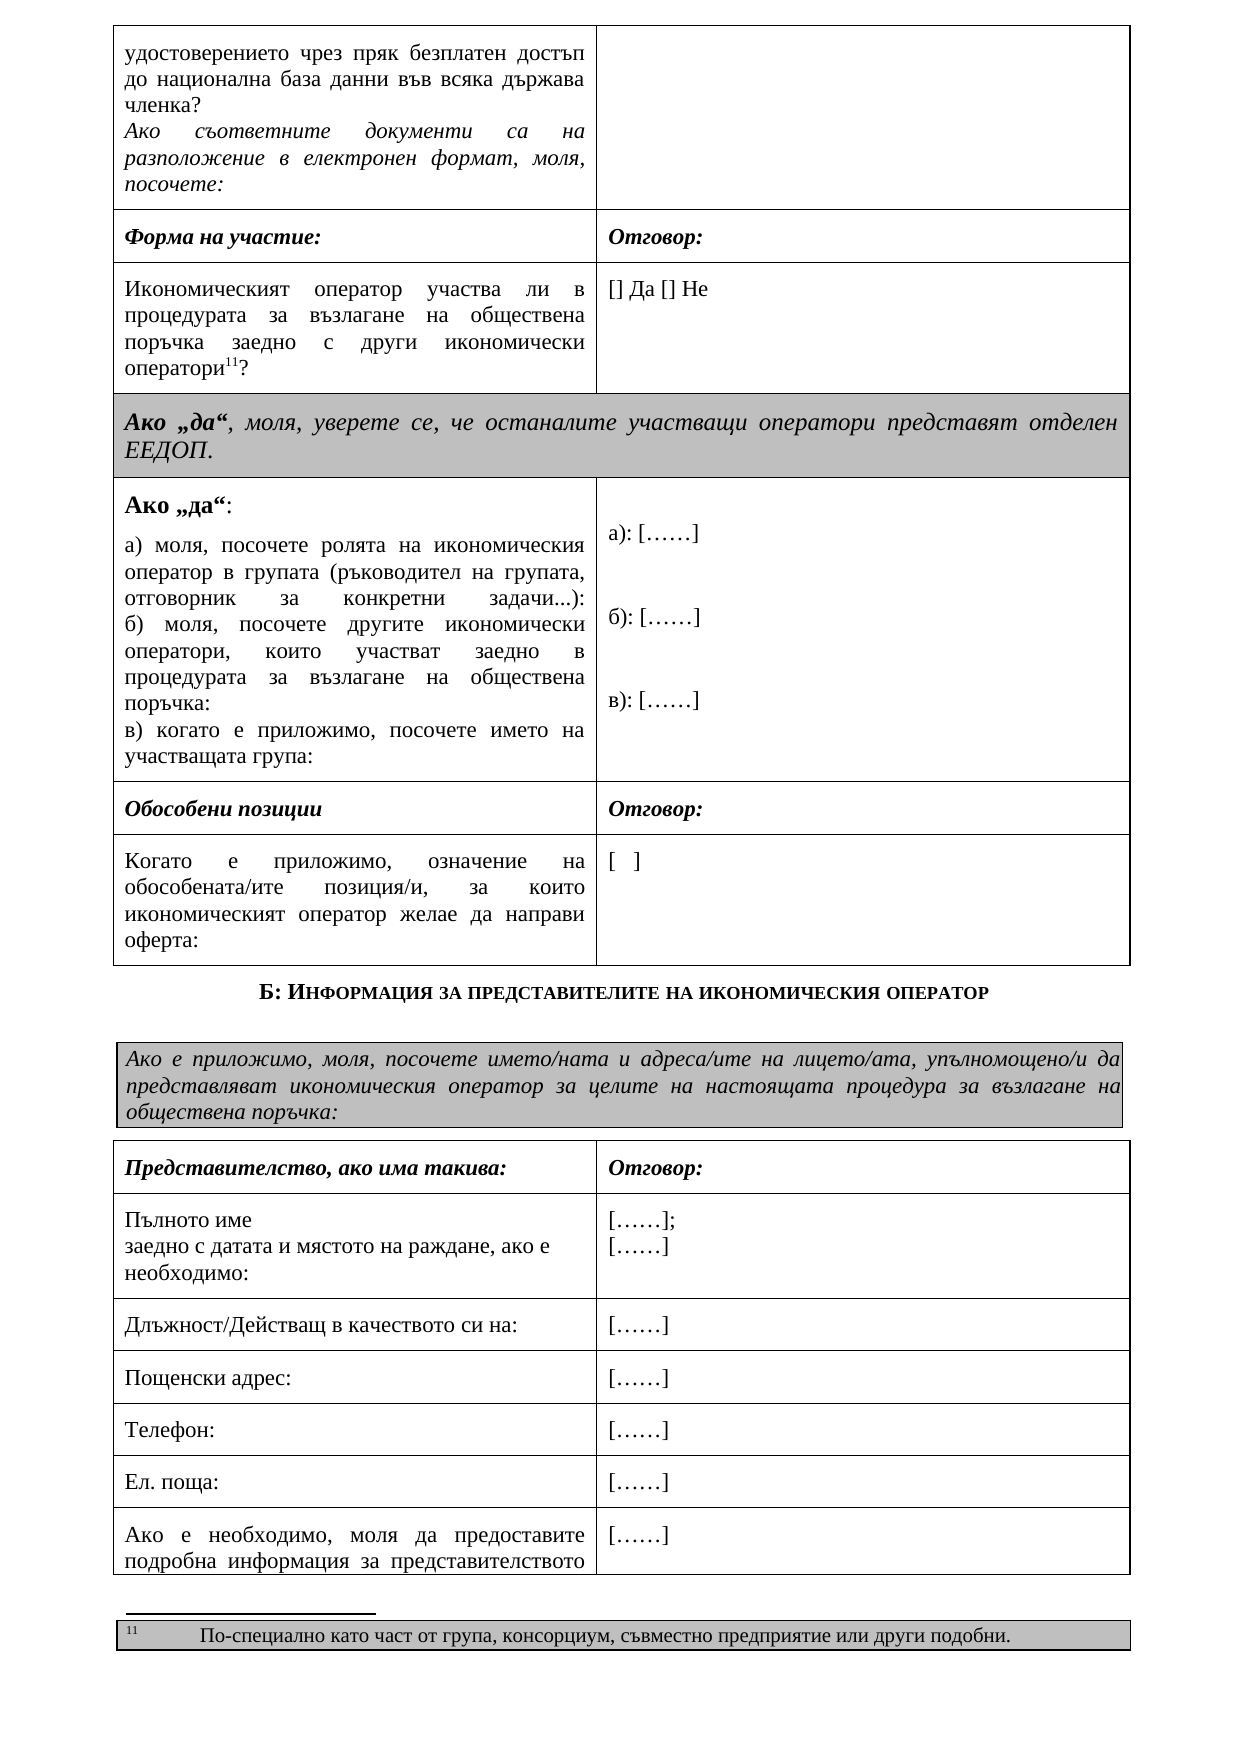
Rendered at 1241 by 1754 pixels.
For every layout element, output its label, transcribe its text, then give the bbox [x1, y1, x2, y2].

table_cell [114, 26, 596, 209]
table_header Представителство, ако има такива: [114, 1141, 596, 1192]
table_cell Отговор: [597, 782, 1129, 833]
table_cell а): [……] б): [……] в): [……] [597, 478, 1129, 781]
table_cell Ако „да“, моля, уверете се, че останалите участващи оператори представят отделен ЕЕДОП. [114, 394, 1129, 477]
table_cell Когато е приложимо, означение на обособената/ите позиция/и, за които икономическият оператор желае да направи оферта: [114, 835, 596, 965]
table_cell [……]; [……] [597, 1194, 1129, 1298]
table_cell [……] [597, 1299, 1129, 1350]
text Ако е приложимо, моля, посочете името/ната и адреса/ите на лицето/ата, упълномощено/и да представляват икономическия оператор за целите на настоящата процедура за възлагане на обществена поръчка: [118, 1043, 1122, 1127]
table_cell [597, 26, 1129, 209]
table_cell Длъжност/Действащ в качеството си на: [114, 1299, 596, 1350]
table_cell Пощенски адрес: [114, 1351, 596, 1402]
table_cell [……] [597, 1456, 1129, 1507]
table_cell Телефон: [114, 1404, 596, 1455]
table_cell [ ] [597, 835, 1129, 965]
table_cell Форма на участие: [114, 210, 596, 262]
table_cell Пълното име заедно с датата и мястото на раждане, ако е необходимо: [114, 1194, 596, 1298]
table_header Отговор: [597, 1141, 1129, 1192]
table_cell Обособени позиции [114, 782, 596, 833]
table_cell Отговор: [597, 210, 1129, 262]
table_cell Икономическият оператор участва ли в процедурата за възлагане на обществена поръчка заедно с други икономически оператори? [114, 263, 596, 393]
table_cell [……] [597, 1404, 1129, 1455]
table_cell [] Да [] Не [597, 263, 1129, 393]
table_cell [……] [597, 1508, 1129, 1573]
table_cell Ако „да“: а) моля, посочете ролята на икономическия оператор в групата (ръководител на групата, отговорник за конкретни задачи...): б) моля, посочете другите икономически оператори, които участват заедно в процедурата за възлагане на обществена поръчка: в) когато е приложимо, посочете името на участващата група: [114, 478, 596, 781]
text Б: Информация за представителите на икономическия оператор [126, 978, 1122, 1005]
table_cell Ел. поща: [114, 1456, 596, 1507]
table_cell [114, 1508, 596, 1573]
table_cell [……] [597, 1351, 1129, 1402]
